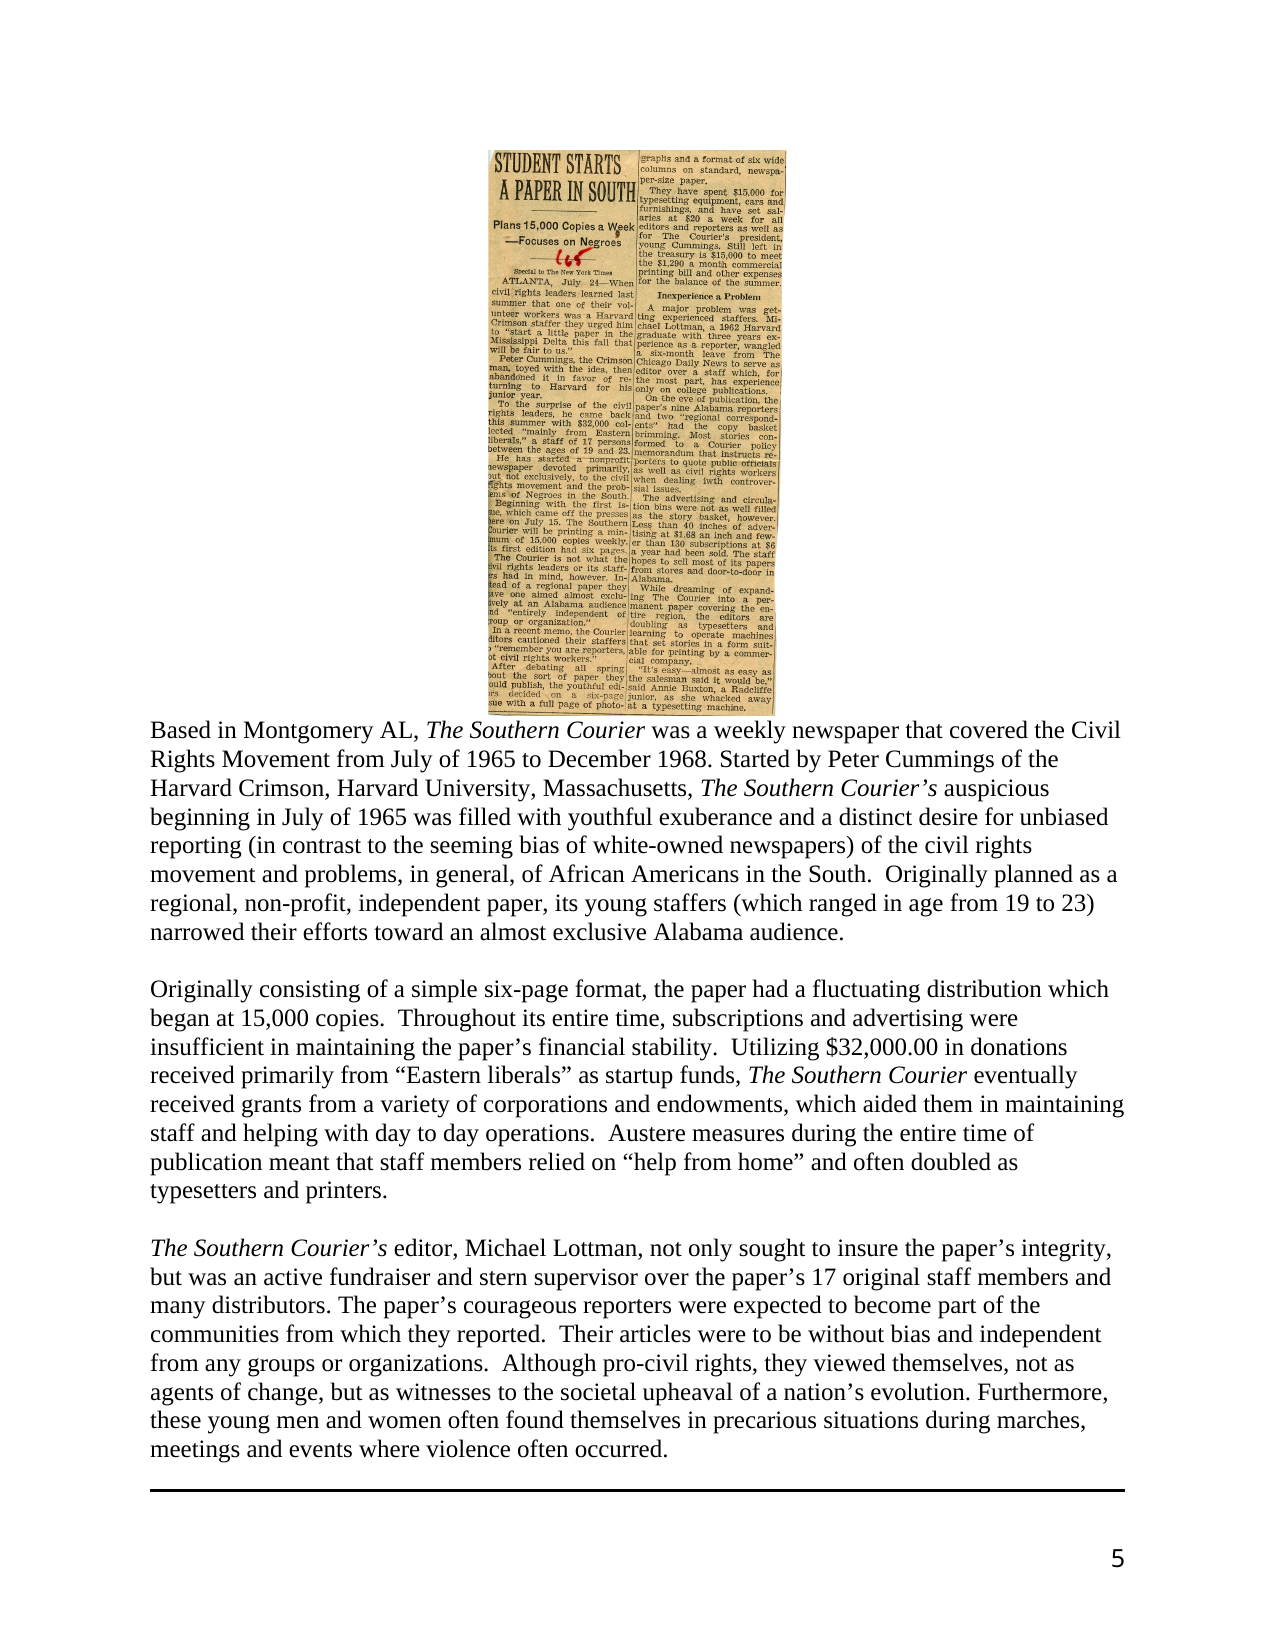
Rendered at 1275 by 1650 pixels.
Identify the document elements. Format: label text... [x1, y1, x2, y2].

text The Southern Courier’s editor, Michael Lottman, not only sought to insure the paper’s integrity, but was an active fundraiser and stern supervisor over the paper’s 17 original staff members and many distributors. The paper’s courageous reporters were expected to become part of the communities from which they reported. Their articles were to be without bias and independent from any groups or organizations. Although pro-civil rights, they viewed themselves, not as agents of change, but as witnesses to the societal upheaval of a nation’s evolution. Furthermore, these young men and women often found themselves in precarious situations during marches, meetings and events where violence often occurred. [150, 1233, 1125, 1463]
text Based in , The Southern Courier was a weekly newspaper that covered the Civil Rights Movement from July of 1965 to December 1968. Started by Peter Cummings of the Harvard Crimson, Harvard University, Massachusetts, The Southern Courier’s auspicious beginning in July of 1965 was filled with youthful exuberance and a distinct desire for unbiased reporting (in contrast to the seeming bias of white-owned newspapers) of the civil rights movement and problems, in general, of African Americans in the South. Originally planned as a regional, non-profit, independent paper, its young staffers (which ranged in age from 19 to 23) narrowed their efforts toward an almost exclusive audience. [150, 716, 1125, 946]
picture [488, 150, 787, 716]
text Originally consisting of a simple six-page format, the paper had a fluctuating distribution which began at 15,000 copies. Throughout its entire time, subscriptions and advertising were insufficient in maintaining the paper’s financial stability. Utilizing $32,000.00 in donations received primarily from “Eastern liberals” as startup funds, The Southern Courier eventually received grants from a variety of corporations and endowments, which aided them in maintaining staff and helping with day to day operations. Austere measures during the entire time of publication meant that staff members relied on “help from home” and often doubled as typesetters and printers. [150, 974, 1125, 1204]
